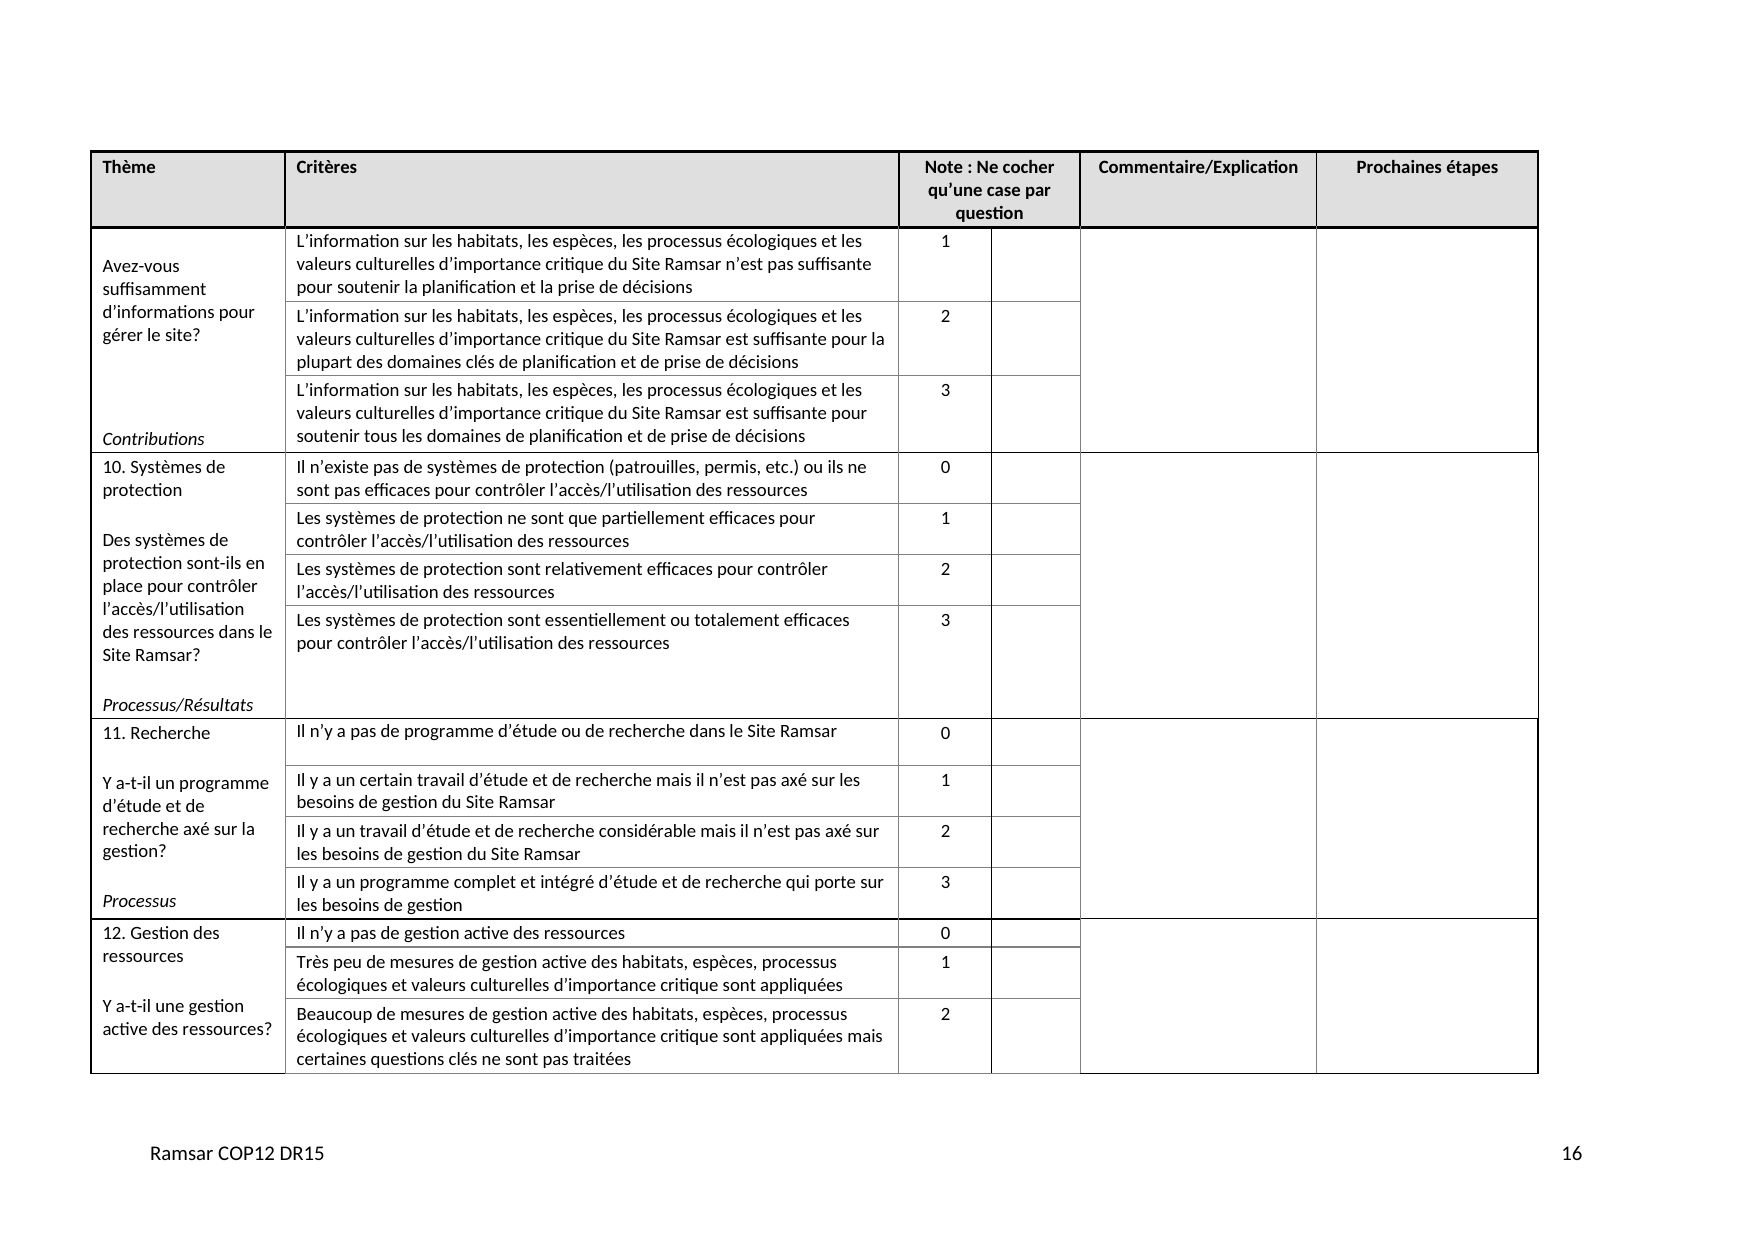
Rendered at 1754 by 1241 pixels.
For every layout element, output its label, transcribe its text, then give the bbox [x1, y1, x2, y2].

table_cell Il n’y a pas de gestion active des ressources [286, 920, 898, 946]
table_cell 12. Gestion des ressources Y a-t-il une gestion active des ressources? Processus [92, 920, 285, 1072]
table_cell 1 [899, 229, 991, 301]
table_cell 1 [899, 948, 991, 998]
table_cell Il n’y a pas de programme d’étude ou de recherche dans le Site Ramsar [286, 719, 898, 765]
table_header Prochaines étapes [1317, 153, 1537, 226]
table_cell Les systèmes de protection sont relativement efficaces pour contrôler l’accès/l’utilisation des ressources [286, 555, 898, 605]
table_cell 0 [899, 920, 991, 946]
table_cell [992, 376, 1080, 452]
table_header Note : Ne cocher qu’une case par question [900, 153, 1079, 226]
table_cell Il n’existe pas de systèmes de protection (patrouilles, permis, etc.) ou ils ne sont pas efficaces pour contrôler l’accès/l’utilisation des ressources [286, 453, 898, 503]
table_cell Il y a un certain travail d’étude et de recherche mais il n’est pas axé sur les besoins de gestion du Site Ramsar [286, 766, 898, 816]
table_cell [1317, 719, 1537, 918]
table_cell Les systèmes de protection sont essentiellement ou totalement efficaces pour contrôler l’accès/l’utilisation des ressources [286, 606, 898, 718]
table_cell [1317, 919, 1537, 1072]
table_cell [1317, 229, 1537, 452]
table_cell 2 [899, 817, 991, 867]
table_cell 3 [899, 868, 991, 918]
table_cell [992, 868, 1080, 918]
table_cell 3 [899, 376, 991, 452]
table_cell L’information sur les habitats, les espèces, les processus écologiques et les valeurs culturelles d’importance critique du Site Ramsar n’est pas suffisante pour soutenir la planification et la prise de décisions [286, 229, 898, 301]
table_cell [92, 229, 285, 452]
table_cell 10. Systèmes de protection Des systèmes de protection sont-ils en place pour contrôler l’accès/l’utilisation des ressources dans le Site Ramsar? Processus/Résultats [92, 453, 285, 718]
table_cell [992, 766, 1080, 816]
table_cell 2 [899, 999, 991, 1072]
table_cell 1 [899, 766, 991, 816]
table_cell [1317, 453, 1538, 718]
table_cell 0 [899, 453, 991, 503]
table_cell Très peu de mesures de gestion active des habitats, espèces, processus écologiques et valeurs culturelles d’importance critique sont appliquées [286, 948, 898, 998]
table_cell [1081, 453, 1316, 718]
table_cell [992, 453, 1080, 503]
table_cell L’information sur les habitats, les espèces, les processus écologiques et les valeurs culturelles d’importance critique du Site Ramsar est suffisante pour la plupart des domaines clés de planification et de prise de décisions [286, 302, 898, 375]
table_cell [992, 719, 1080, 765]
table_cell [992, 920, 1080, 946]
table_cell [1081, 919, 1316, 1072]
table_header Critères [286, 153, 898, 226]
table_cell Les systèmes de protection ne sont que partiellement efficaces pour contrôler l’accès/l’utilisation des ressources [286, 504, 898, 554]
table_cell Il y a un programme complet et intégré d’étude et de recherche qui porte sur les besoins de gestion [286, 868, 898, 918]
table_cell [1081, 719, 1316, 918]
table_cell 2 [899, 555, 991, 605]
table_cell [1081, 229, 1316, 452]
table_cell 1 [899, 504, 991, 554]
table_cell [992, 229, 1080, 301]
table_cell 0 [899, 719, 991, 765]
table_cell [992, 555, 1080, 605]
table_cell 11. Recherche Y a-t-il un programme d’étude et de recherche axé sur la gestion? Processus [92, 719, 285, 918]
table_cell L’information sur les habitats, les espèces, les processus écologiques et les valeurs culturelles d’importance critique du Site Ramsar est suffisante pour soutenir tous les domaines de planification et de prise de décisions [286, 376, 898, 452]
table_cell 2 [899, 302, 991, 375]
table_cell [992, 606, 1080, 718]
table_cell [992, 302, 1080, 375]
table_cell [992, 948, 1080, 998]
table_cell [992, 504, 1080, 554]
table_header Commentaire/Explication [1081, 153, 1316, 226]
table_cell [992, 817, 1080, 867]
table_cell [992, 999, 1080, 1072]
table_cell Il y a un travail d’étude et de recherche considérable mais il n’est pas axé sur les besoins de gestion du Site Ramsar [286, 817, 898, 867]
table_cell 3 [899, 606, 991, 718]
table_header Thème [92, 153, 284, 226]
table_cell Beaucoup de mesures de gestion active des habitats, espèces, processus écologiques et valeurs culturelles d’importance critique sont appliquées mais certaines questions clés ne sont pas traitées [286, 999, 898, 1072]
